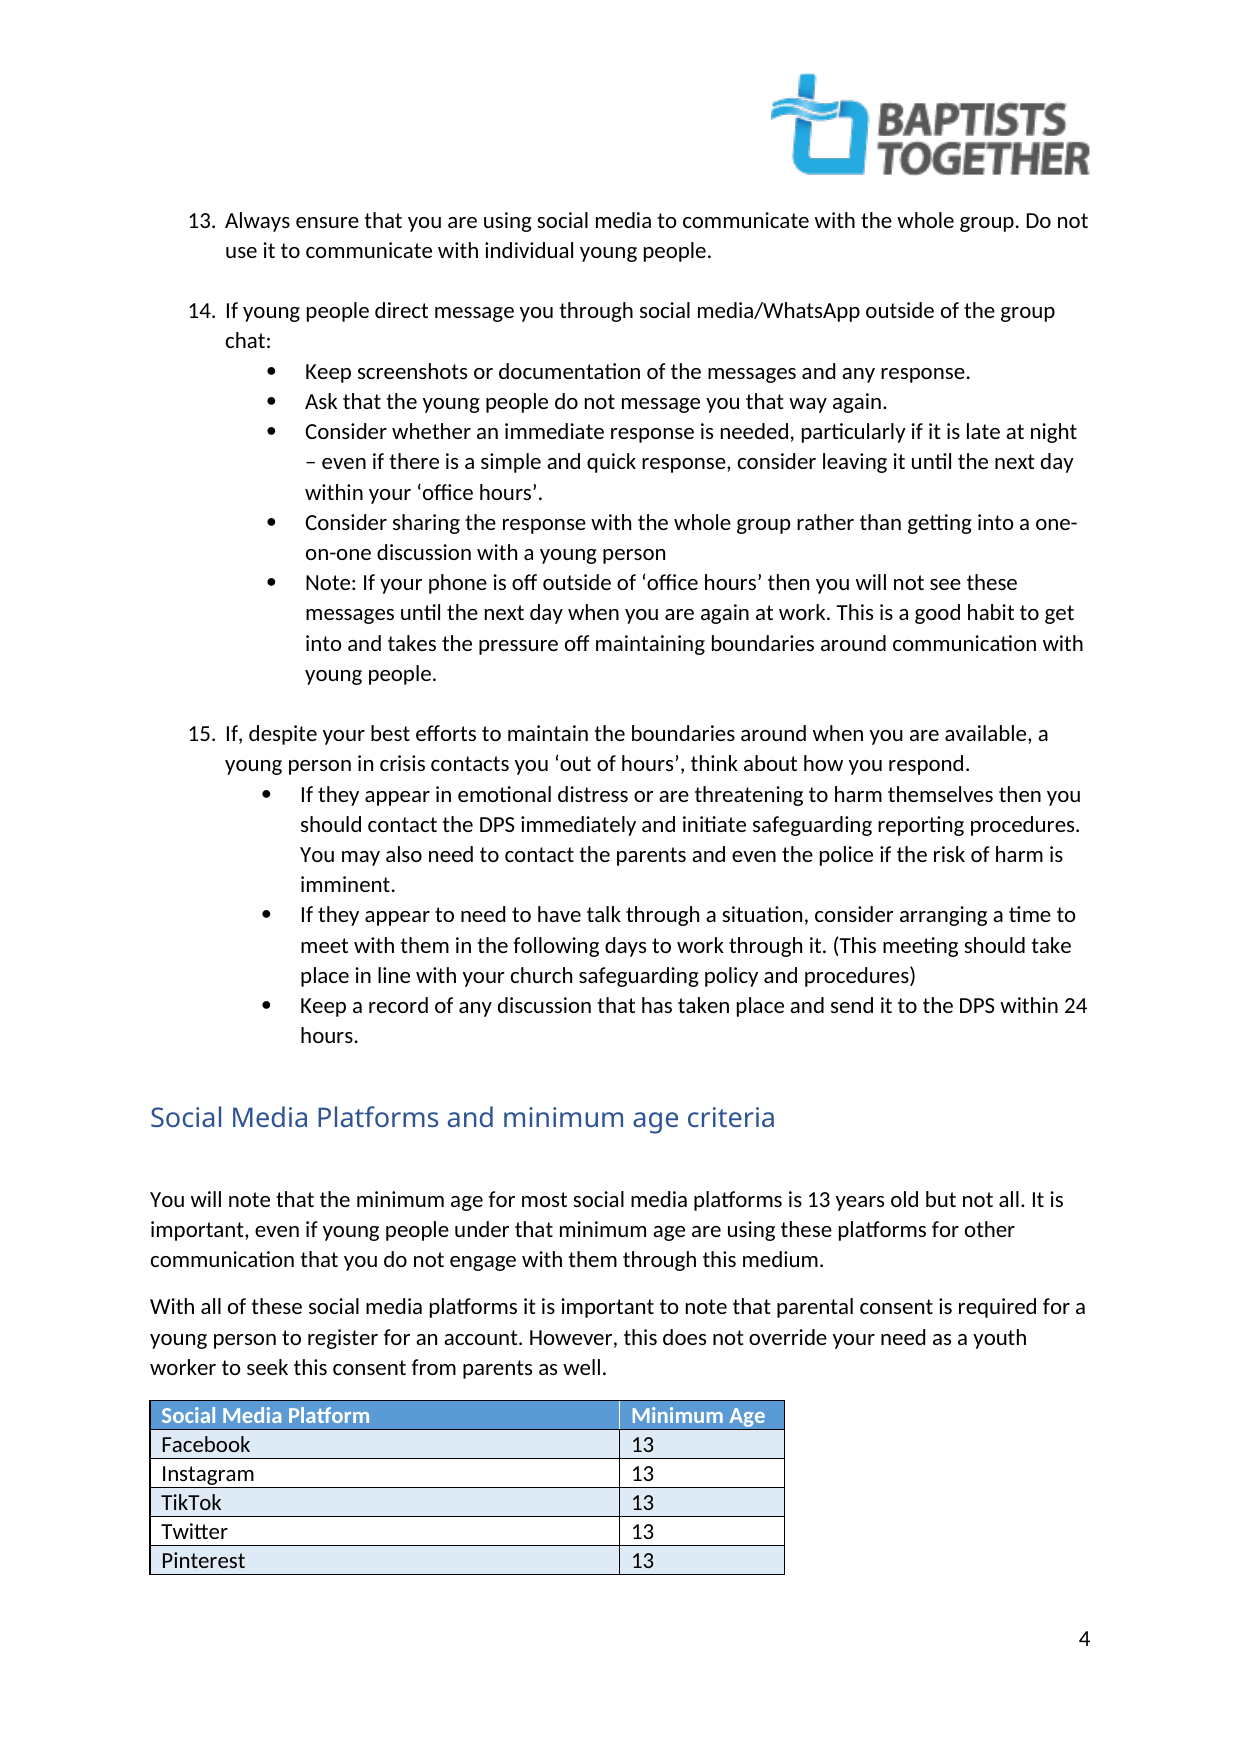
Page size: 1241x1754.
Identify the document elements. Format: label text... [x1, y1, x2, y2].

text With all of these social media platforms it is important to note that parental consent is required for a young person to register for an account. However, this does not override your need as a youth worker to seek this consent from parents as well. [150, 1292, 1090, 1381]
table_cell Twitter [151, 1517, 619, 1545]
list Consider whether an immediate response is needed, particularly if it is late at night – even if there is a simple and quick response, consider leaving it until the next day within your ‘office hours’. [267, 417, 1090, 506]
table_cell 13 [620, 1459, 784, 1487]
table_cell TikTok [151, 1488, 619, 1516]
list Keep a record of any discussion that has taken place and send it to the DPS within 24 hours. [262, 991, 1090, 1049]
list Note: If your phone is off outside of ‘office hours’ then you will not see these messages until the next day when you are again at work. This is a good habit to get into and takes the pressure off maintaining boundaries around communication with young people. [267, 568, 1090, 687]
table_cell 13 [620, 1430, 784, 1458]
table_cell 13 [620, 1517, 784, 1545]
list Ask that the young people do not message you that way again. [267, 387, 1090, 415]
list If, despite your best efforts to maintain the boundaries around when you are available, a young person in crisis contacts you ‘out of hours’, think about how you respond. [187, 719, 1090, 778]
table_header Minimum Age [620, 1401, 784, 1429]
list If young people direct message you through social media/WhatsApp outside of the group chat: [187, 296, 1090, 355]
list If they appear to need to have talk through a situation, consider arranging a time to meet with them in the following days to work through it. (This meeting should take place in line with your church safeguarding policy and procedures) [262, 901, 1090, 989]
table_header Social Media Platform [151, 1401, 619, 1429]
table_cell Instagram [151, 1459, 619, 1487]
table_cell 13 [620, 1546, 784, 1574]
table_cell Pinterest [151, 1546, 619, 1574]
picture [770, 73, 1091, 178]
list If they appear in emotional distress or are threatening to harm themselves then you should contact the DPS immediately and initiate safeguarding reporting procedures. You may also need to contact the parents and even the police if the risk of harm is imminent. [262, 780, 1090, 898]
subtitle Social Media Platforms and minimum age criteria [150, 1098, 1090, 1135]
list Consider sharing the response with the whole group rather than getting into a one-on-one discussion with a young person [267, 508, 1090, 566]
table_cell 13 [620, 1488, 784, 1516]
table_cell Facebook [151, 1430, 619, 1458]
text You will note that the minimum age for most social media platforms is 13 years old but not all. It is important, even if young people under that minimum age are using these platforms for other communication that you do not engage with them through this medium. [150, 1185, 1090, 1274]
list Keep screenshots or documentation of the messages and any response. [267, 357, 1090, 385]
list Always ensure that you are using social media to communicate with the whole group. Do not use it to communicate with individual young people. [187, 206, 1090, 264]
